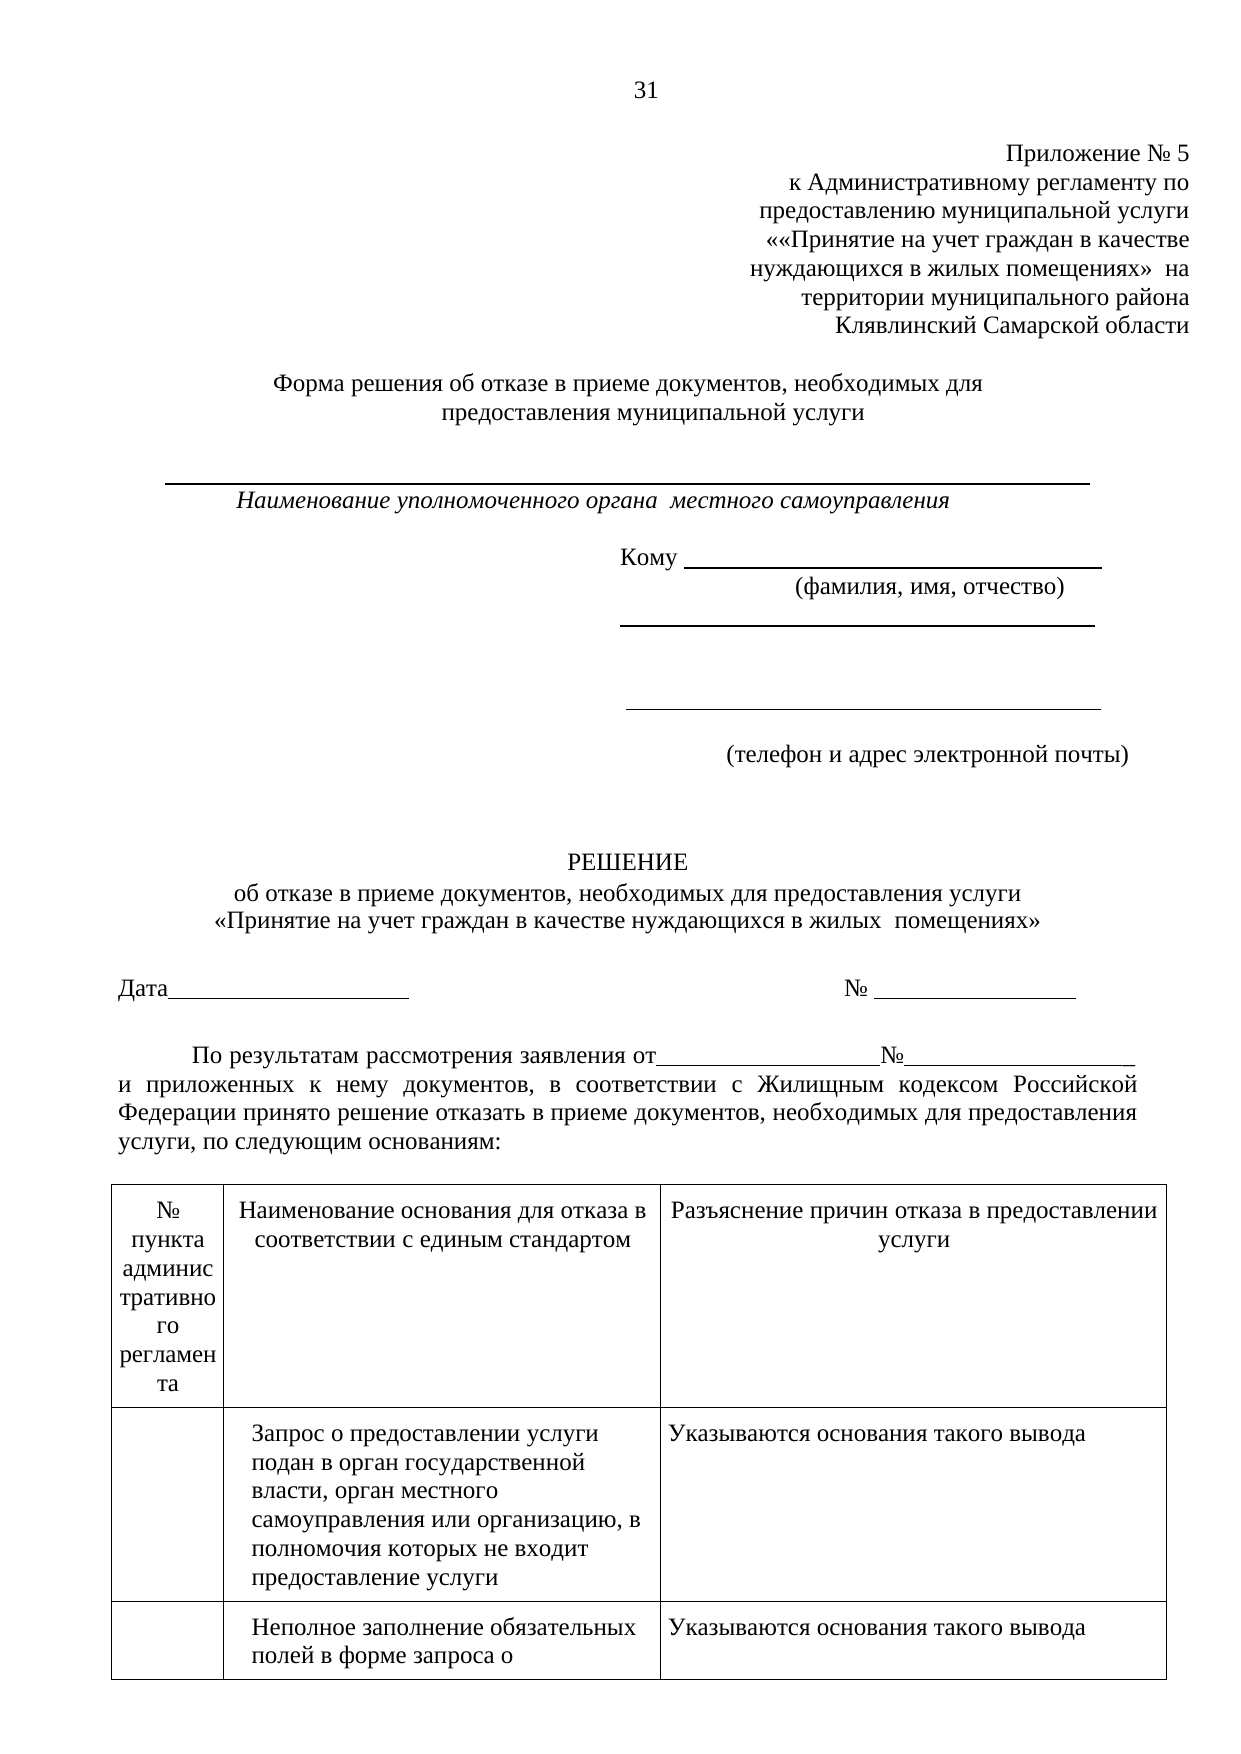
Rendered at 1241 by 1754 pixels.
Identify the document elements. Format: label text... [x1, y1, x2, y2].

table_cell [112, 1408, 223, 1601]
subtitle РЕШЕНИЕ [126, 844, 1129, 877]
table_cell [112, 1602, 223, 1679]
table_cell Указываются основания такого вывода [661, 1408, 1166, 1601]
text Приложение № 5 [725, 138, 1189, 167]
table_header Разъяснение причин отказа в предоставлении услуги [661, 1185, 1166, 1407]
text Наименование уполномоченного органа местного самоуправления [236, 483, 1020, 513]
table_cell Указываются основания такого вывода [661, 1602, 1166, 1679]
table_cell Неполное заполнение обязательных полей в форме запроса о [224, 1602, 660, 1679]
text (телефон и адрес электронной почты) [726, 740, 1192, 768]
text (фамилия, имя, отчество) [795, 571, 1192, 600]
text По результатам рассмотрения заявления от № _ и приложенных к нему документов, в соответствии с Жилищным кодексом Российской Федерации принято решение отказать в приеме документов, необходимых для предоставления услуги, по следующим основаниям: [118, 1040, 1137, 1155]
table_header № пункта админис тративно го регламен та [112, 1185, 223, 1407]
text к Административному регламенту по предоставлению муниципальной услуги [691, 167, 1189, 224]
text об отказе в приеме документов, необходимых для предоставления услуги [126, 877, 1129, 907]
text Клявлинский Самарской области [100, 310, 1189, 339]
subtitle «Принятие на учет граждан в качестве нуждающихся в жилых помещениях» [126, 908, 1129, 934]
table_header Наименование основания для отказа в соответствии с единым стандартом [224, 1185, 660, 1407]
table_cell Запрос о предоставлении услуги подан в орган государственной власти, орган местного самоуправления или организацию, в полномочия которых не входит предоставление услуги [224, 1408, 660, 1601]
text ««Принятие на учет граждан в качестве нуждающихся в жилых помещениях» на территории муниципального района [676, 224, 1189, 310]
text Кому [620, 542, 1192, 571]
subtitle Форма решения об отказе в приеме документов, необходимых для предоставления муниципальной услуги [189, 368, 1067, 425]
text Дата № [118, 973, 1192, 1001]
